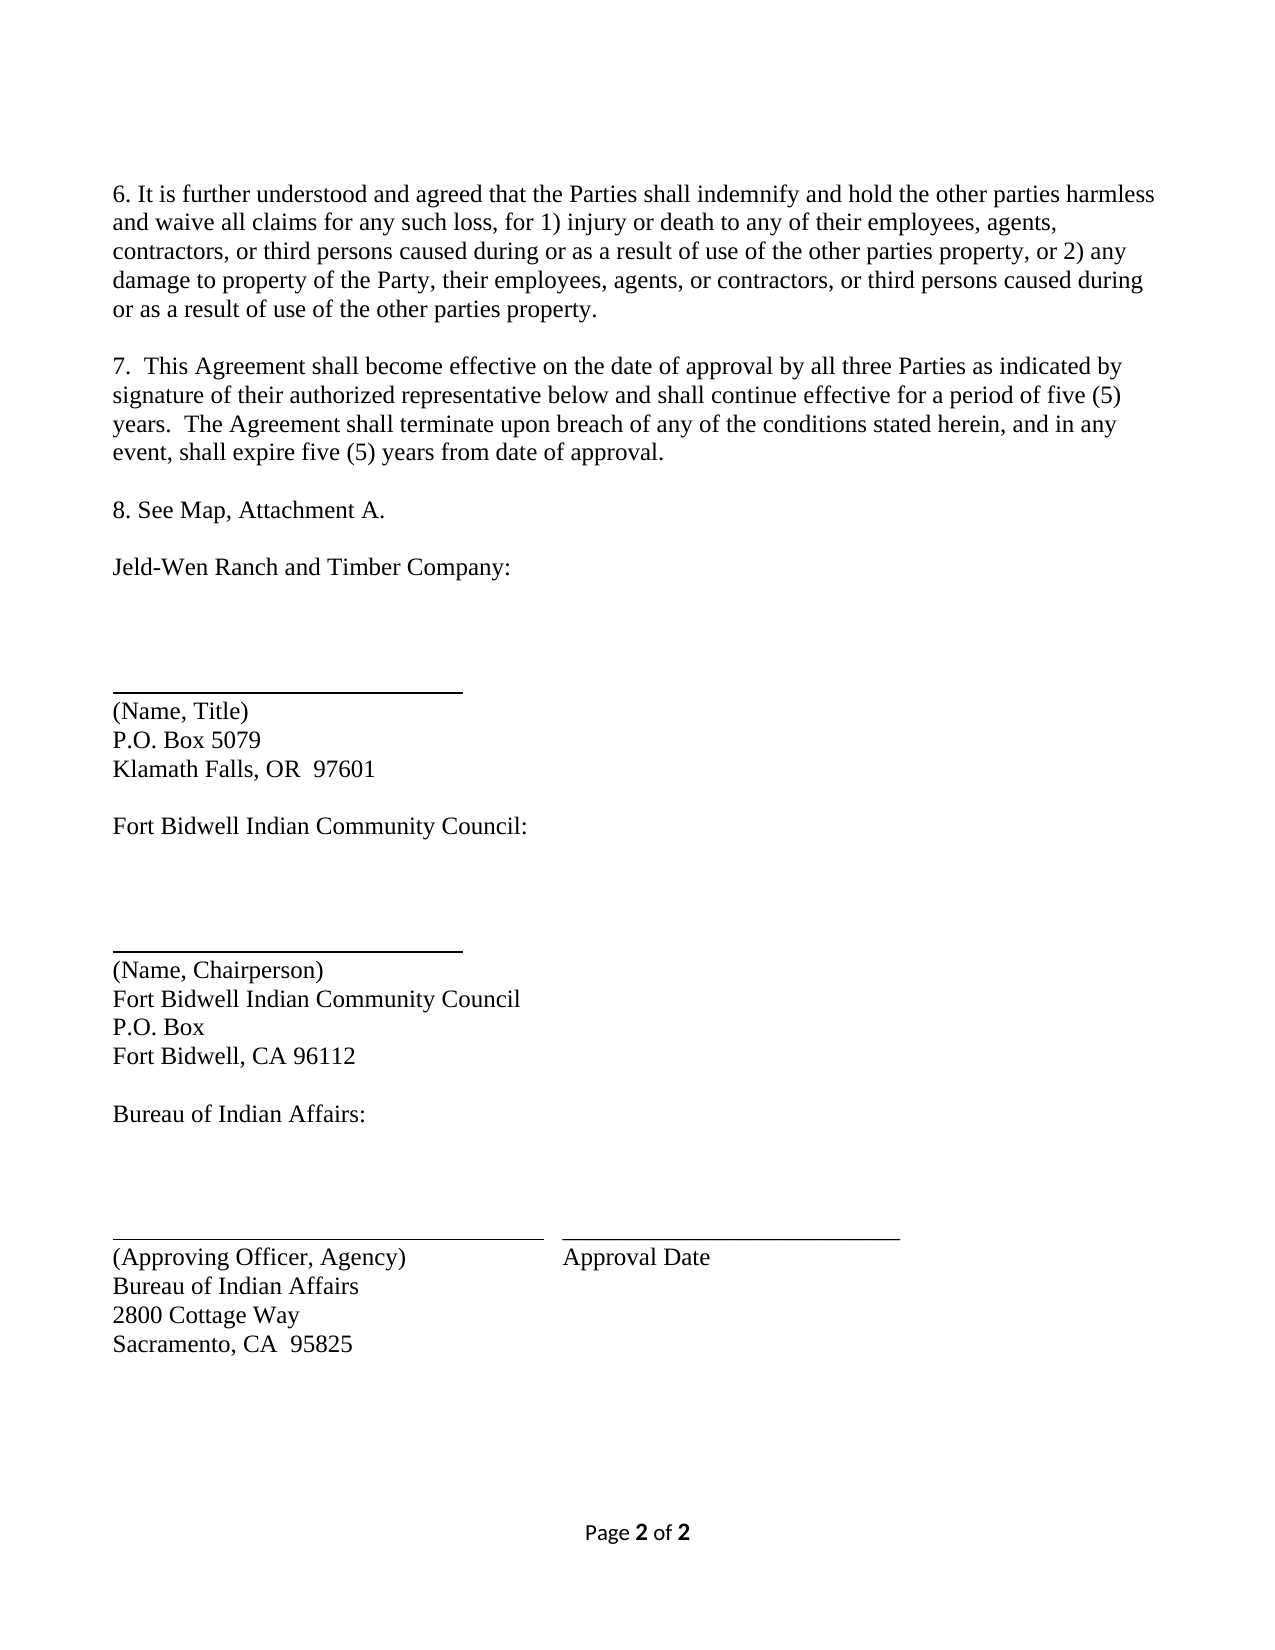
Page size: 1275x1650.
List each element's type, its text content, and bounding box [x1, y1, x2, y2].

text Fort Bidwell Indian Community Council [112, 984, 1162, 1012]
text Bureau of Indian Affairs [112, 1271, 1162, 1300]
text 6. It is further understood and agreed that the Parties shall indemnify and hold the other parties harmless and waive all claims for any such loss, for 1) injury or death to any of their employees, agents, contractors, or third persons caused during or as a result of use of the other parties property, or 2) any damage to property of the Party, their employees, agents, or contractors, or third persons caused during or as a result of use of the other parties property. [112, 179, 1162, 322]
text Jeld-Wen Ranch and Timber Company: [112, 552, 1162, 581]
text Fort Bidwell, CA 96112 [112, 1041, 1162, 1070]
text Klamath Falls, OR 97601 [112, 754, 1162, 782]
text Bureau of Indian Affairs: [112, 1099, 1162, 1127]
text (Approving Officer, Agency) Approval Date [112, 1242, 1162, 1271]
text Sacramento, CA 95825 [112, 1329, 1162, 1357]
text ___________________________ [112, 1214, 1162, 1242]
text P.O. Box 5079 [112, 725, 1162, 754]
text 2800 Cottage Way [112, 1300, 1162, 1329]
text 8. See Map, Attachment A. [112, 495, 1162, 524]
text (Name, Title) [112, 696, 1162, 725]
text 7. This Agreement shall become effective on the date of approval by all three Parties as indicated by signature of their authorized representative below and shall continue effective for a period of five (5) years. The Agreement shall terminate upon breach of any of the conditions stated herein, and in any event, shall expire five (5) years from date of approval. [112, 351, 1162, 466]
text Fort Bidwell Indian Community Council: [112, 811, 1162, 840]
text (Name, Chairperson) [112, 955, 1162, 984]
text P.O. Box [112, 1012, 1162, 1041]
